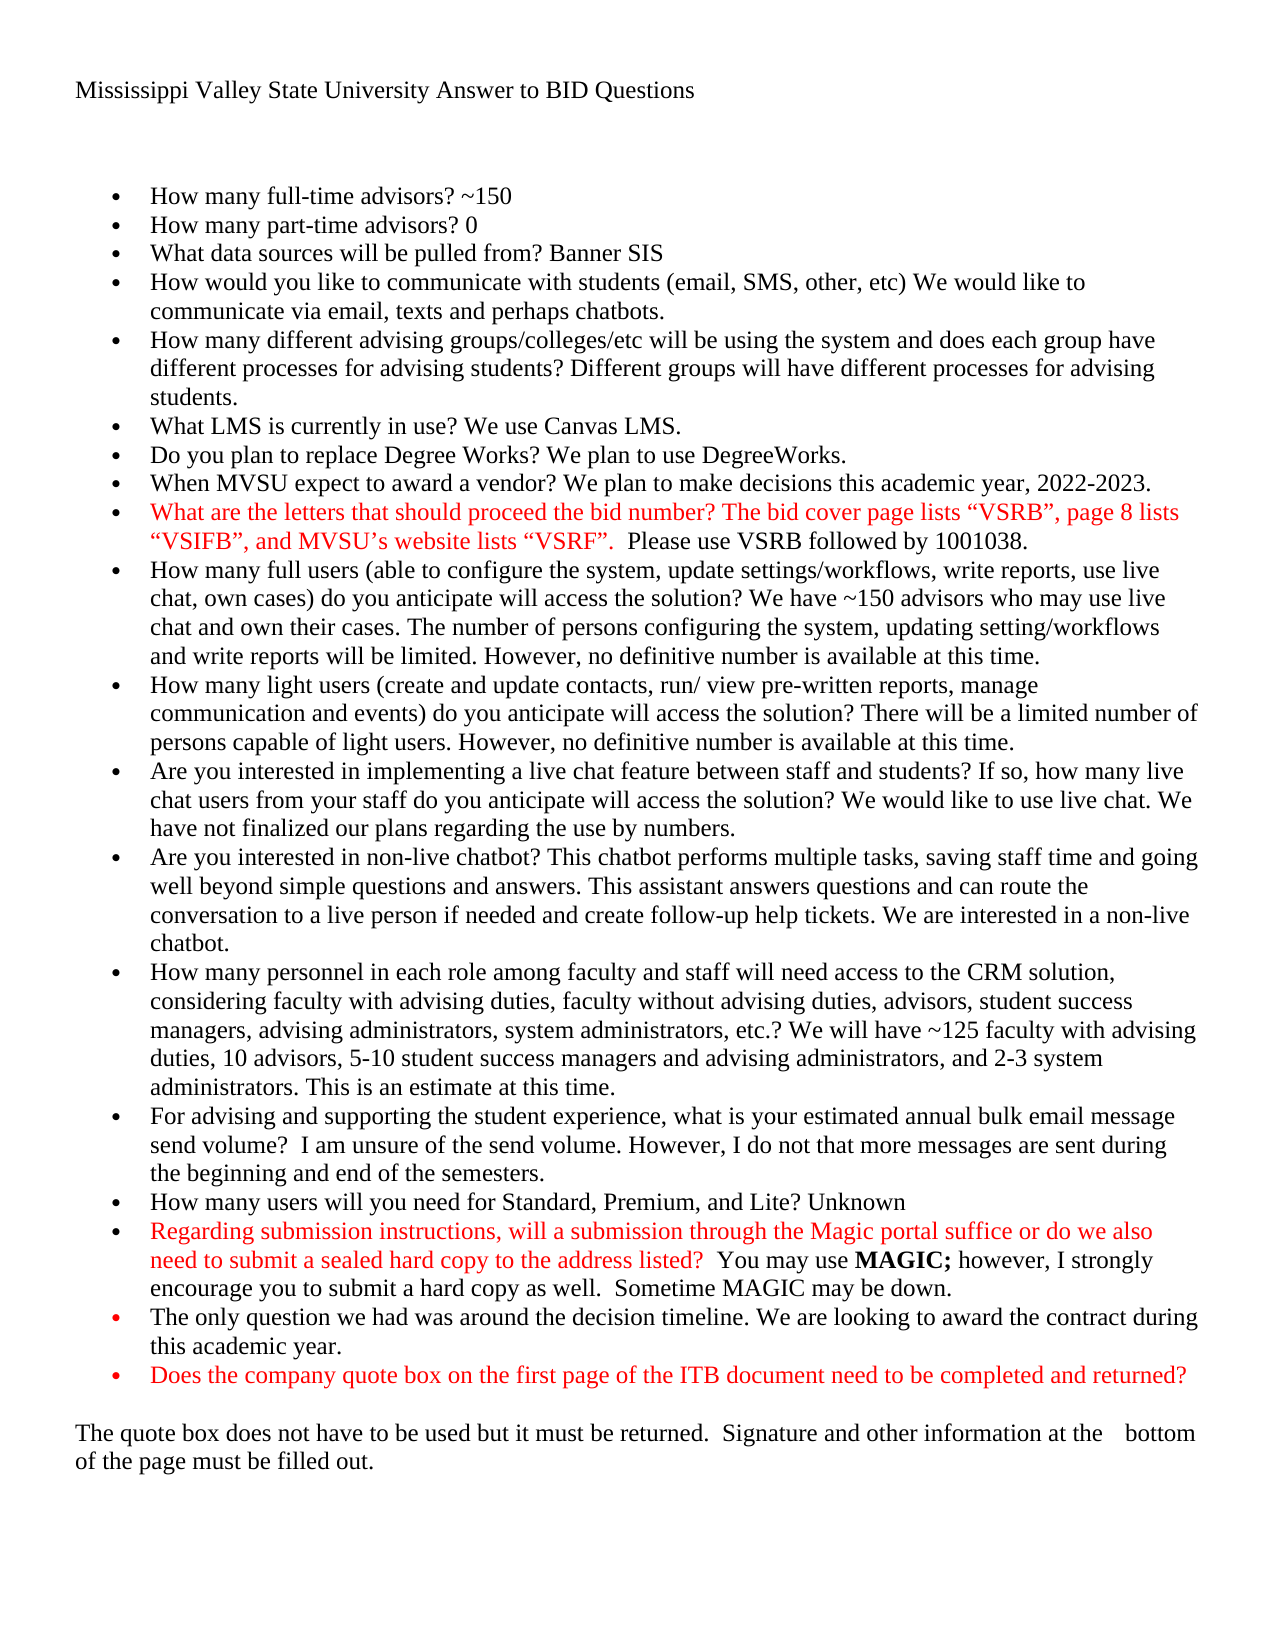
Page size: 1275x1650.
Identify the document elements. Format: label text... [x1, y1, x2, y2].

list Do you plan to replace Degree Works? We plan to use DegreeWorks. [112, 440, 1200, 468]
list Are you interested in implementing a live chat feature between staff and students? If so, how many live chat users from your staff do you anticipate will access the solution? We would like to use live chat. We have not finalized our plans regarding the use by numbers. [112, 756, 1200, 842]
list What are the letters that should proceed the bid number? The bid cover page lists “VSRB”, page 8 lists “VSIFB”, and MVSU’s website lists “VSRF”. Please use VSRB followed by 1001038. [112, 497, 1200, 555]
list How would you like to communicate with students (email, SMS, other, etc) We would like to communicate via email, texts and perhaps chatbots. [112, 267, 1200, 325]
list The only question we had was around the decision timeline. We are looking to award the contract during this academic year. [112, 1302, 1200, 1360]
list Are you interested in non-live chatbot? This chatbot performs multiple tasks, saving staff time and going well beyond simple questions and answers. This assistant answers questions and can route the conversation to a live person if needed and create follow-up help tickets. We are interested in a non-live chatbot. [112, 842, 1200, 957]
list For advising and supporting the student experience, what is your estimated annual bulk email message send volume? I am unsure of the send volume. However, I do not that more messages are sent during the beginning and end of the semesters. [112, 1101, 1200, 1187]
list How many full-time advisors? ~150 [112, 181, 1200, 210]
list How many light users (create and update contacts, run/ view pre-written reports, manage communication and events) do you anticipate will access the solution? There will be a limited number of persons capable of light users. However, no definitive number is available at this time. [112, 670, 1200, 756]
list How many different advising groups/colleges/etc will be using the system and does each group have different processes for advising students? Different groups will have different processes for advising students. [112, 325, 1200, 411]
list How many part-time advisors? 0 [112, 210, 1200, 238]
list How many users will you need for Standard, Premium, and Lite? Unknown [112, 1187, 1200, 1216]
text Mississippi Valley State University Answer to BID Questions [75, 75, 1200, 104]
list Regarding submission instructions, will a submission through the Magic portal suffice or do we also need to submit a sealed hard copy to the address listed? You may use MAGIC; however, I strongly encourage you to submit a hard copy as well. Sometime MAGIC may be down. [112, 1216, 1200, 1302]
list How many full users (able to configure the system, update settings/workflows, write reports, use live chat, own cases) do you anticipate will access the solution? We have ~150 advisors who may use live chat and own their cases. The number of persons configuring the system, updating setting/workflows and write reports will be limited. However, no definitive number is available at this time. [112, 555, 1200, 670]
list Does the company quote box on the first page of the ITB document need to be completed and returned? [112, 1360, 1200, 1388]
list What data sources will be pulled from? Banner SIS [112, 238, 1200, 267]
list How many personnel in each role among faculty and staff will need access to the CRM solution, considering faculty with advising duties, faculty without advising duties, advisors, student success managers, advising administrators, system administrators, etc.? We will have ~125 faculty with advising duties, 10 advisors, 5-10 student success managers and advising administrators, and 2-3 system administrators. This is an estimate at this time. [112, 957, 1200, 1101]
list When MVSU expect to award a vendor? We plan to make decisions this academic year, 2022-2023. [112, 468, 1200, 497]
list What LMS is currently in use? We use Canvas LMS. [112, 411, 1200, 440]
text The quote box does not have to be used but it must be returned. Signature and other information at the bottom of the page must be filled out. [75, 1418, 1200, 1475]
